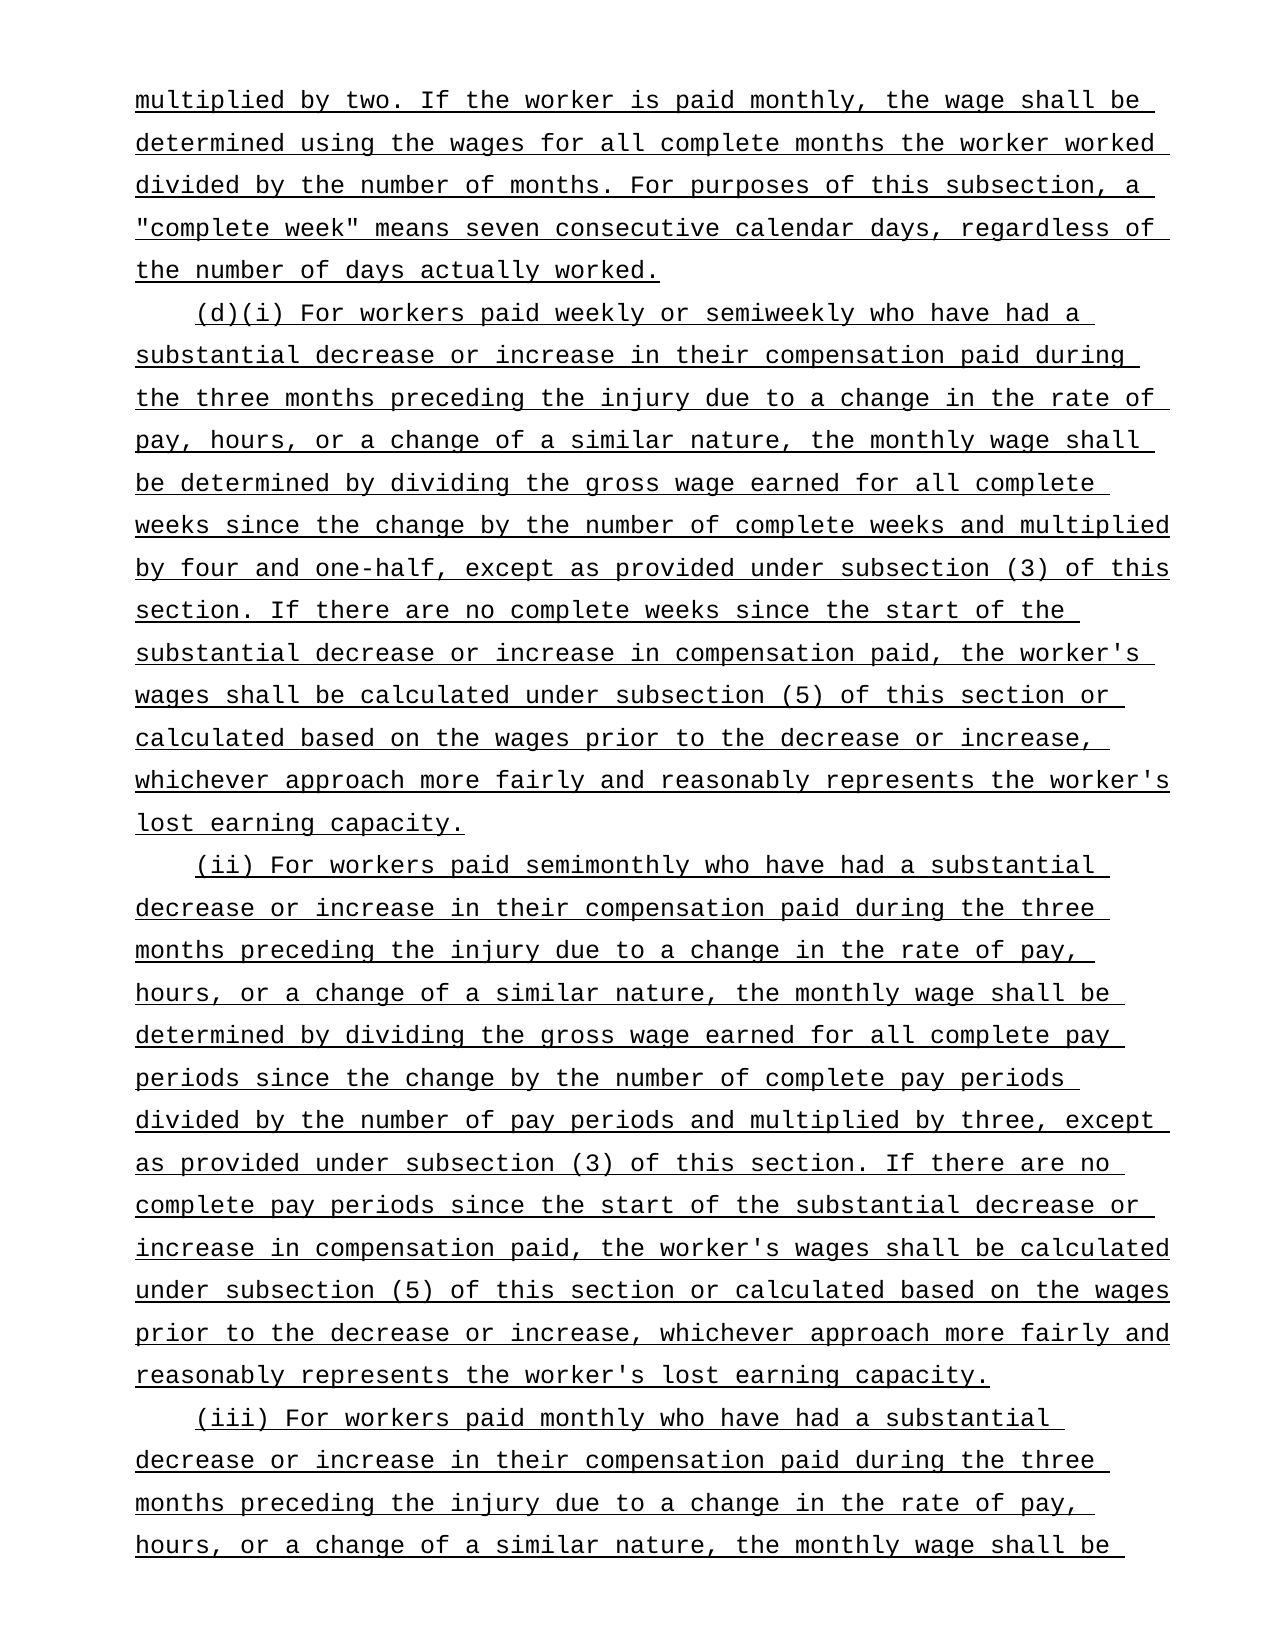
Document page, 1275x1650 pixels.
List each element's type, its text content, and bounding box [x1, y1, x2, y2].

text (ii) For workers paid semimonthly who have had a substantial decrease or increase in their compensation paid during the three months preceding the injury due to a change in the rate of pay, hours, or a change of a similar nature, the monthly wage shall be determined by dividing the gross wage earned for all complete pay periods since the change by the number of complete pay periods divided by the number of pay periods and multiplied by three, except as provided under subsection (3) of this section. If there are no complete pay periods since the start of the substantial decrease or increase in compensation paid, the worker's wages shall be calculated under subsection (5) of this section or calculated based on the wages prior to the decrease or increase, whichever approach more fairly and reasonably represents the worker's lost earning capacity. [135, 840, 1170, 1131]
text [135, 1392, 1170, 1562]
text (d)(i) For workers paid weekly or semiweekly who have had a substantial decrease or increase in their compensation paid during the three months preceding the injury due to a change in the rate of pay, hours, or a change of a similar nature, the monthly wage shall be determined by dividing the gross wage earned for all complete weeks since the change by the number of complete weeks and multiplied by four and one-half, except as provided under subsection (3) of this section. If there are no complete weeks since the start of the substantial decrease or increase in compensation paid, the worker's wages shall be calculated under subsection (5) of this section or calculated based on the wages prior to the decrease or increase, whichever approach more fairly and reasonably represents the worker's lost earning capacity. [135, 410, 1170, 536]
text (ii) For workers paid semimonthly who have had a substantial decrease or increase in their compensation paid during the three months preceding the injury due to a change in the rate of pay, hours, or a change of a similar nature, the monthly wage shall be determined by dividing the gross wage earned for all complete pay periods since the change by the number of complete pay periods divided by the number of pay periods and multiplied by three, except as provided under subsection (3) of this section. If there are no complete pay periods since the start of the substantial decrease or increase in compensation paid, the worker's wages shall be calculated under subsection (5) of this section or calculated based on the wages prior to the decrease or increase, whichever approach more fairly and reasonably represents the worker's lost earning capacity. [135, 1133, 1170, 1259]
text (d)(i) For workers paid weekly or semiweekly who have had a substantial decrease or increase in their compensation paid during the three months preceding the injury due to a change in the rate of pay, hours, or a change of a similar nature, the monthly wage shall be determined by dividing the gross wage earned for all complete weeks since the change by the number of complete weeks and multiplied by four and one-half, except as provided under subsection (3) of this section. If there are no complete weeks since the start of the substantial decrease or increase in compensation paid, the worker's wages shall be calculated under subsection (5) of this section or calculated based on the wages prior to the decrease or increase, whichever approach more fairly and reasonably represents the worker's lost earning capacity. [135, 287, 1170, 409]
text (d)(i) For workers paid weekly or semiweekly who have had a substantial decrease or increase in their compensation paid during the three months preceding the injury due to a change in the rate of pay, hours, or a change of a similar nature, the monthly wage shall be determined by dividing the gross wage earned for all complete weeks since the change by the number of complete weeks and multiplied by four and one-half, except as provided under subsection (3) of this section. If there are no complete weeks since the start of the substantial decrease or increase in compensation paid, the worker's wages shall be calculated under subsection (5) of this section or calculated based on the wages prior to the decrease or increase, whichever approach more fairly and reasonably represents the worker's lost earning capacity. [135, 580, 1170, 791]
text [135, 75, 1170, 154]
